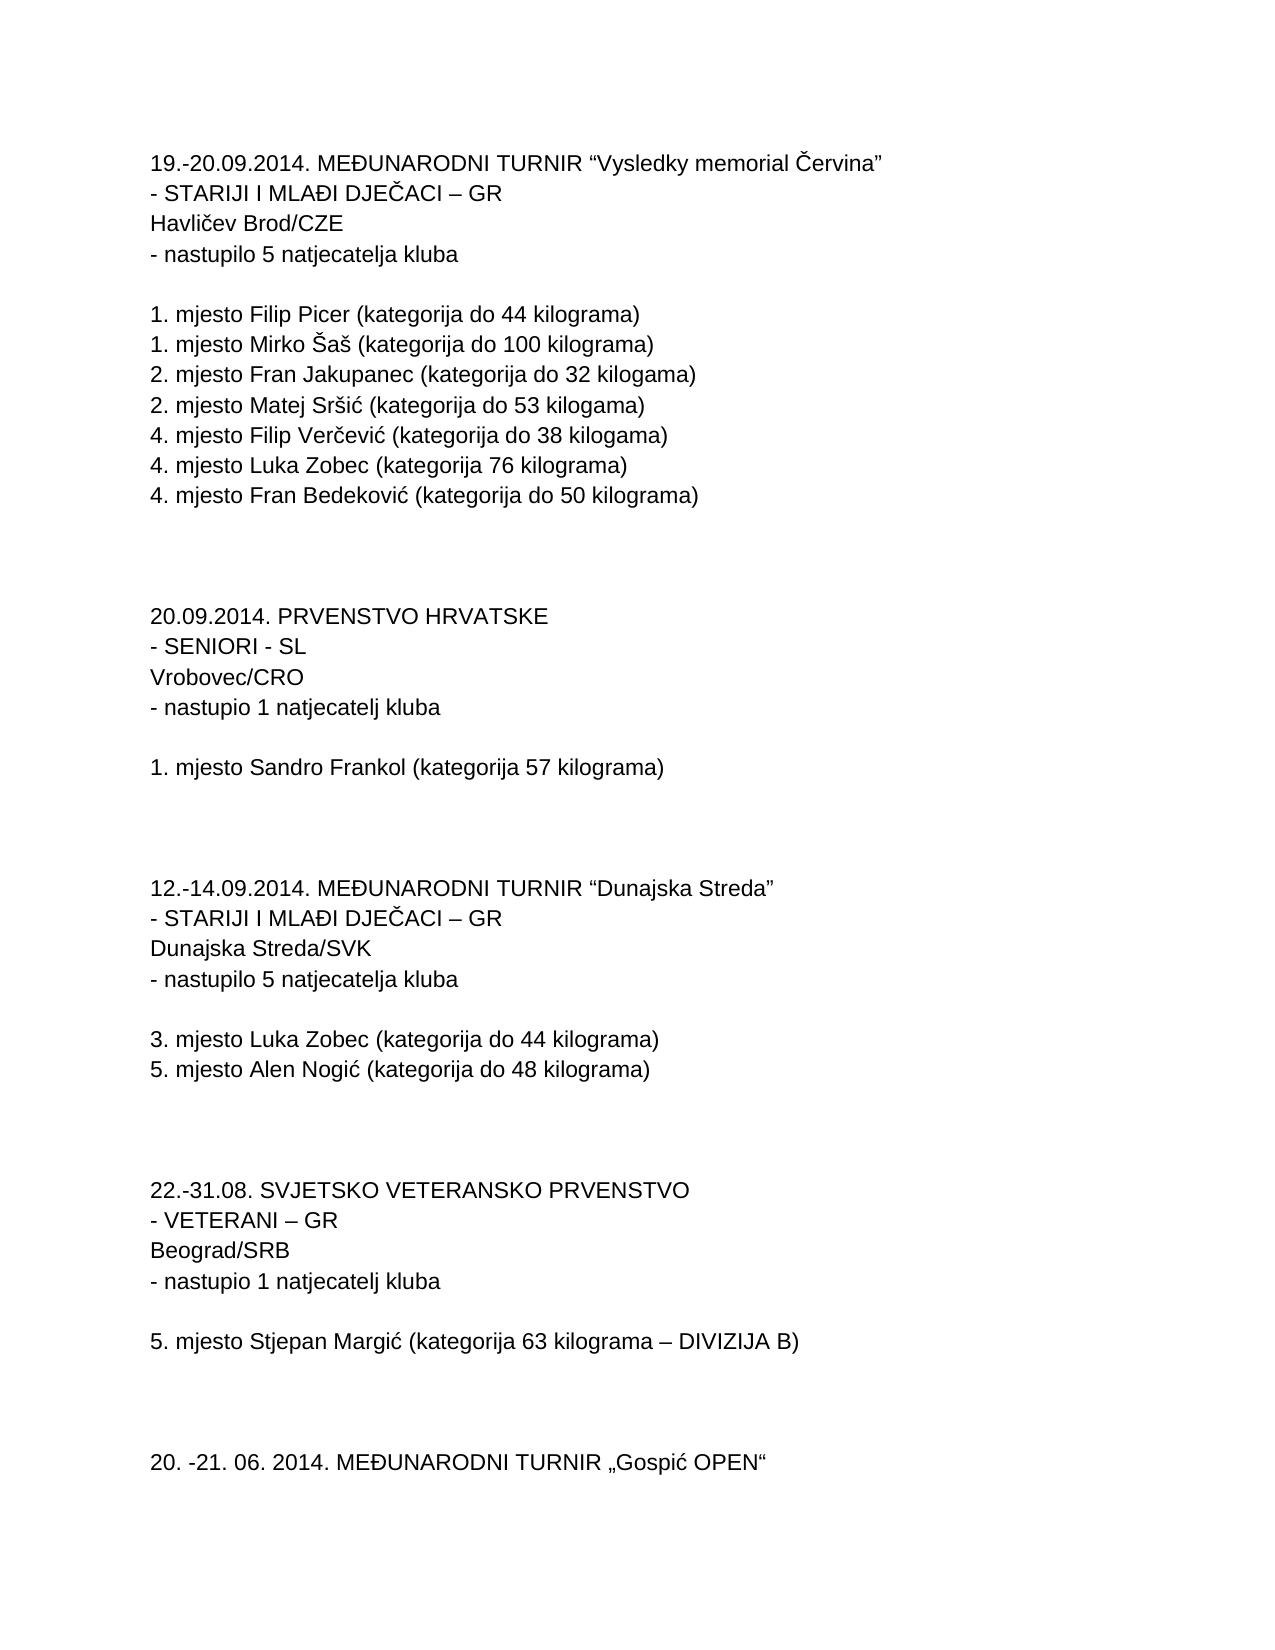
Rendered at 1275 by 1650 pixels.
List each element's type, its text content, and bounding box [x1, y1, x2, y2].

text 1. mjesto Sandro Frankol (kategorija 57 kilograma) [150, 754, 1125, 781]
text - nastupio 1 natjecatelj kluba [150, 694, 1125, 720]
text 22.-31.08. SVJETSKO VETERANSKO PRVENSTVO [150, 1177, 1125, 1203]
text - nastupilo 5 natjecatelja kluba [150, 966, 1125, 992]
text 4. mjesto Fran Bedeković (kategorija do 50 kilograma) [150, 482, 1125, 509]
text 5. mjesto Stjepan Margić (kategorija 63 kilograma – DIVIZIJA B) [150, 1328, 1125, 1354]
text 3. mjesto Luka Zobec (kategorija do 44 kilograma) [150, 1026, 1125, 1052]
text 1. mjesto Filip Picer (kategorija do 44 kilograma) [150, 301, 1125, 327]
text 1. mjesto Mirko Šaš (kategorija do 100 kilograma) [150, 331, 1125, 358]
text - nastupilo 5 natjecatelja kluba [150, 241, 1125, 267]
text 20. -21. 06. 2014. MEĐUNARODNI TURNIR „Gospić OPEN“ [150, 1449, 1125, 1475]
text - VETERANI – GR [150, 1207, 1125, 1234]
text 4. mjesto Filip Verčević (kategorija do 38 kilogama) [150, 422, 1125, 448]
text Dunajska Streda/SVK [150, 935, 1125, 962]
text 2. mjesto Matej Sršić (kategorija do 53 kilogama) [150, 392, 1125, 418]
text Beograd/SRB [150, 1237, 1125, 1264]
text 12.-14.09.2014. MEĐUNARODNI TURNIR “Dunajska Streda” [150, 875, 1125, 901]
text - SENIORI - SL [150, 633, 1125, 660]
text 19.-20.09.2014. MEĐUNARODNI TURNIR “Vysledky memorial Červina” [150, 150, 1125, 176]
text 20.09.2014. PRVENSTVO HRVATSKE [150, 603, 1125, 629]
text 2. mjesto Fran Jakupanec (kategorija do 32 kilogama) [150, 361, 1125, 388]
text - STARIJI I MLAĐI DJEČACI – GR [150, 905, 1125, 932]
text - nastupio 1 natjecatelj kluba [150, 1268, 1125, 1294]
text Havličev Brod/CZE [150, 210, 1125, 237]
text 4. mjesto Luka Zobec (kategorija 76 kilograma) [150, 452, 1125, 478]
text Vrobovec/CRO [150, 663, 1125, 690]
text 5. mjesto Alen Nogić (kategorija do 48 kilograma) [150, 1056, 1125, 1083]
text - STARIJI I MLAĐI DJEČACI – GR [150, 180, 1125, 207]
